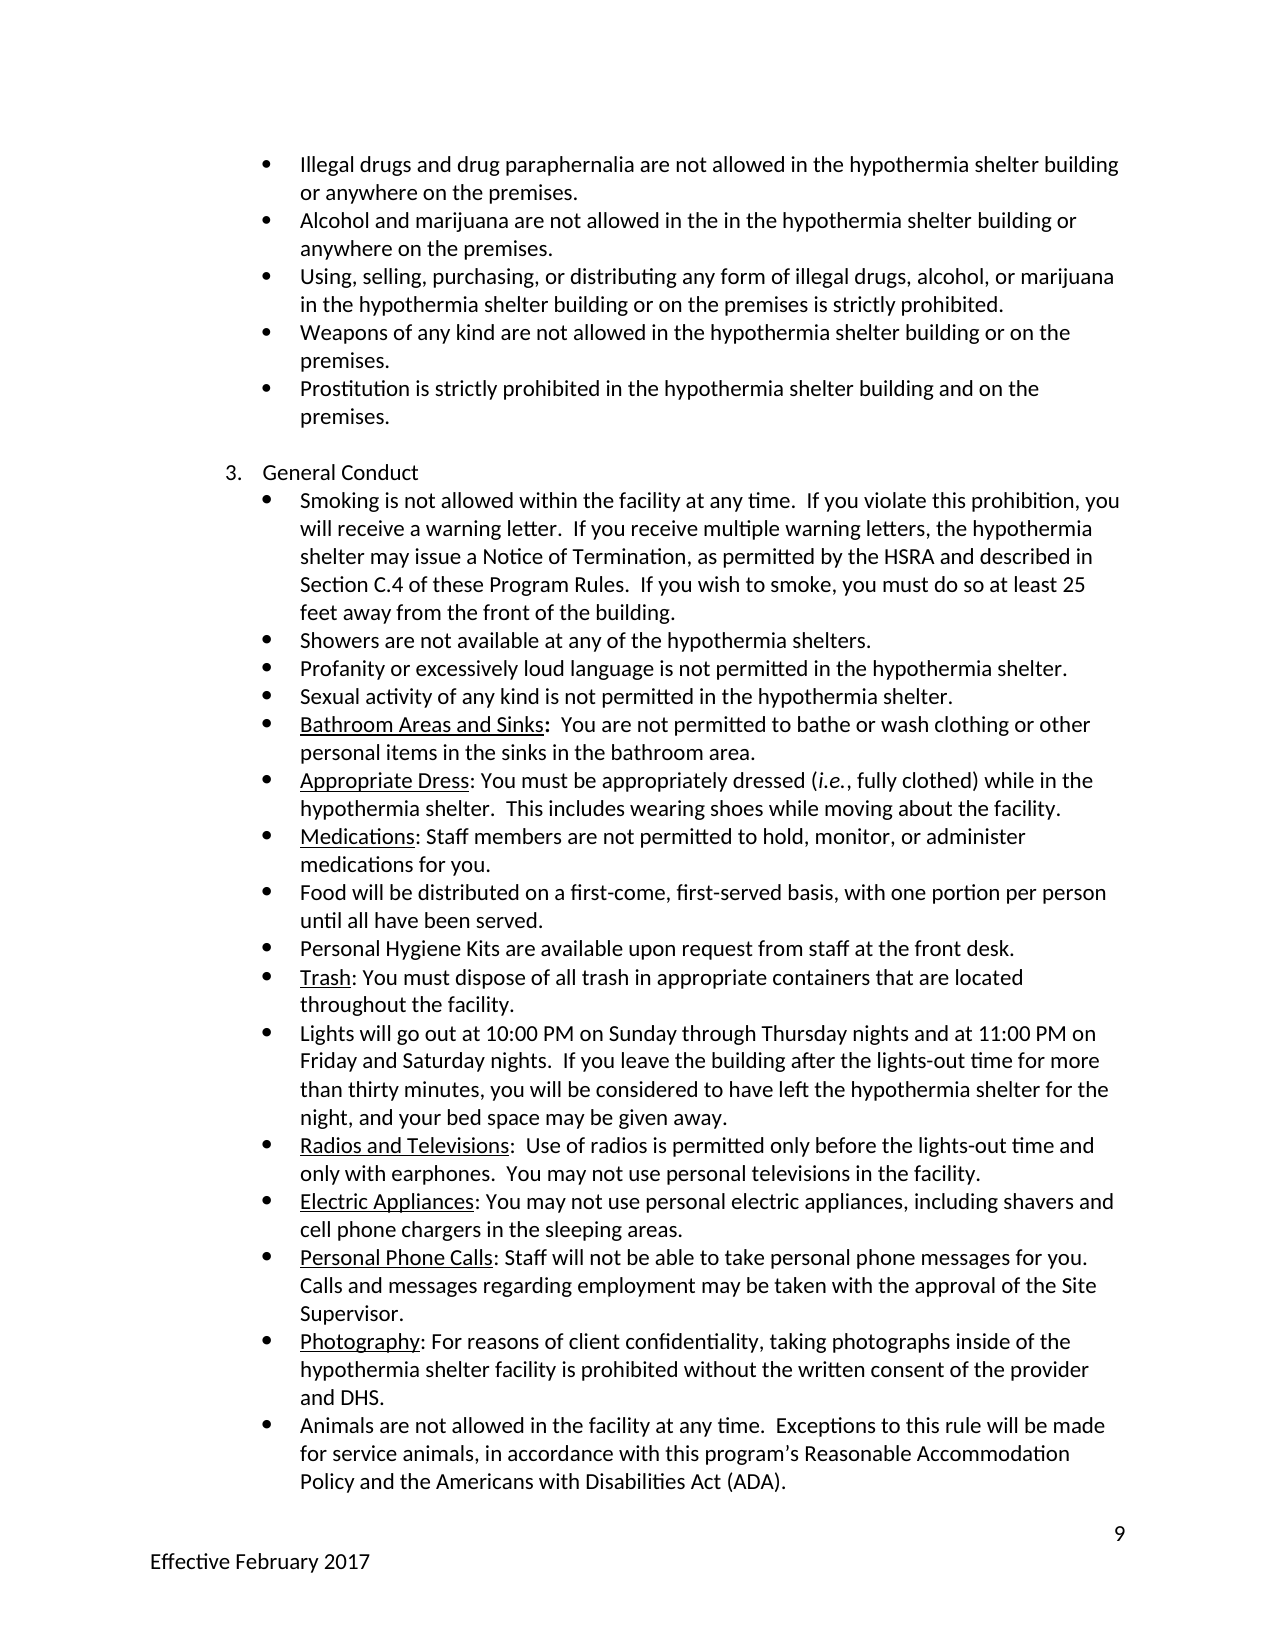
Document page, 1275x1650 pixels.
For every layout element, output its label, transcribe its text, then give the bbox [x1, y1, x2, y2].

list Smoking is not allowed within the facility at any time. If you violate this prohibition, you will receive a warning letter. If you receive multiple warning letters, the hypothermia shelter may issue a Notice of Termination, as permitted by the HSRA and described in Section C.4 of these Program Rules. If you wish to smoke, you must do so at least 25 feet away from the front of the building. [262, 486, 1125, 626]
list Medications: Staff members are not permitted to hold, monitor, or administer medications for you. [262, 822, 1125, 878]
list Prostitution is strictly prohibited in the hypothermia shelter building and on the premises. [262, 374, 1125, 430]
list Alcohol and marijuana are not allowed in the in the hypothermia shelter building or anywhere on the premises. [262, 206, 1125, 262]
list Personal Phone Calls: Staff will not be able to take personal phone messages for you. Calls and messages regarding employment may be taken with the approval of the Site Supervisor. [262, 1243, 1125, 1327]
list Electric Appliances: You may not use personal electric appliances, including shavers and cell phone chargers in the sleeping areas. [262, 1187, 1125, 1243]
list Sexual activity of any kind is not permitted in the hypothermia shelter. [262, 682, 1125, 710]
list Profanity or excessively loud language is not permitted in the hypothermia shelter. [262, 654, 1125, 682]
list Weapons of any kind are not allowed in the hypothermia shelter building or on the premises. [262, 318, 1125, 374]
list Appropriate Dress: You must be appropriately dressed (i.e., fully clothed) while in the hypothermia shelter. This includes wearing shoes while moving about the facility. [262, 766, 1125, 822]
list Bathroom Areas and Sinks: You are not permitted to bathe or wash clothing or other personal items in the sinks in the bathroom area. [262, 710, 1125, 766]
list Showers are not available at any of the hypothermia shelters. [262, 626, 1125, 654]
list Food will be distributed on a first-come, first-served basis, with one portion per person until all have been served. [262, 878, 1125, 934]
text 3. General Conduct [225, 458, 1125, 486]
list Photography: For reasons of client confidentiality, taking photographs inside of the hypothermia shelter facility is prohibited without the written consent of the provider and DHS. [262, 1327, 1125, 1411]
list Personal Hygiene Kits are available upon request from staff at the front desk. [262, 934, 1125, 963]
list Using, selling, purchasing, or distributing any form of illegal drugs, alcohol, or marijuana in the hypothermia shelter building or on the premises is strictly prohibited. [262, 262, 1125, 318]
list Animals are not allowed in the facility at any time. Exceptions to this rule will be made for service animals, in accordance with this program’s Reasonable Accommodation Policy and the Americans with Disabilities Act (ADA). [262, 1411, 1125, 1495]
list Trash: You must dispose of all trash in appropriate containers that are located throughout the facility. [262, 963, 1125, 1019]
list Radios and Televisions: Use of radios is permitted only before the lights-out time and only with earphones. You may not use personal televisions in the facility. [262, 1131, 1125, 1187]
list Lights will go out at 10:00 PM on Sunday through Thursday nights and at 11:00 PM on Friday and Saturday nights. If you leave the building after the lights-out time for more than thirty minutes, you will be considered to have left the hypothermia shelter for the night, and your bed space may be given away. [262, 1019, 1125, 1131]
list Illegal drugs and drug paraphernalia are not allowed in the hypothermia shelter building or anywhere on the premises. [262, 150, 1125, 206]
